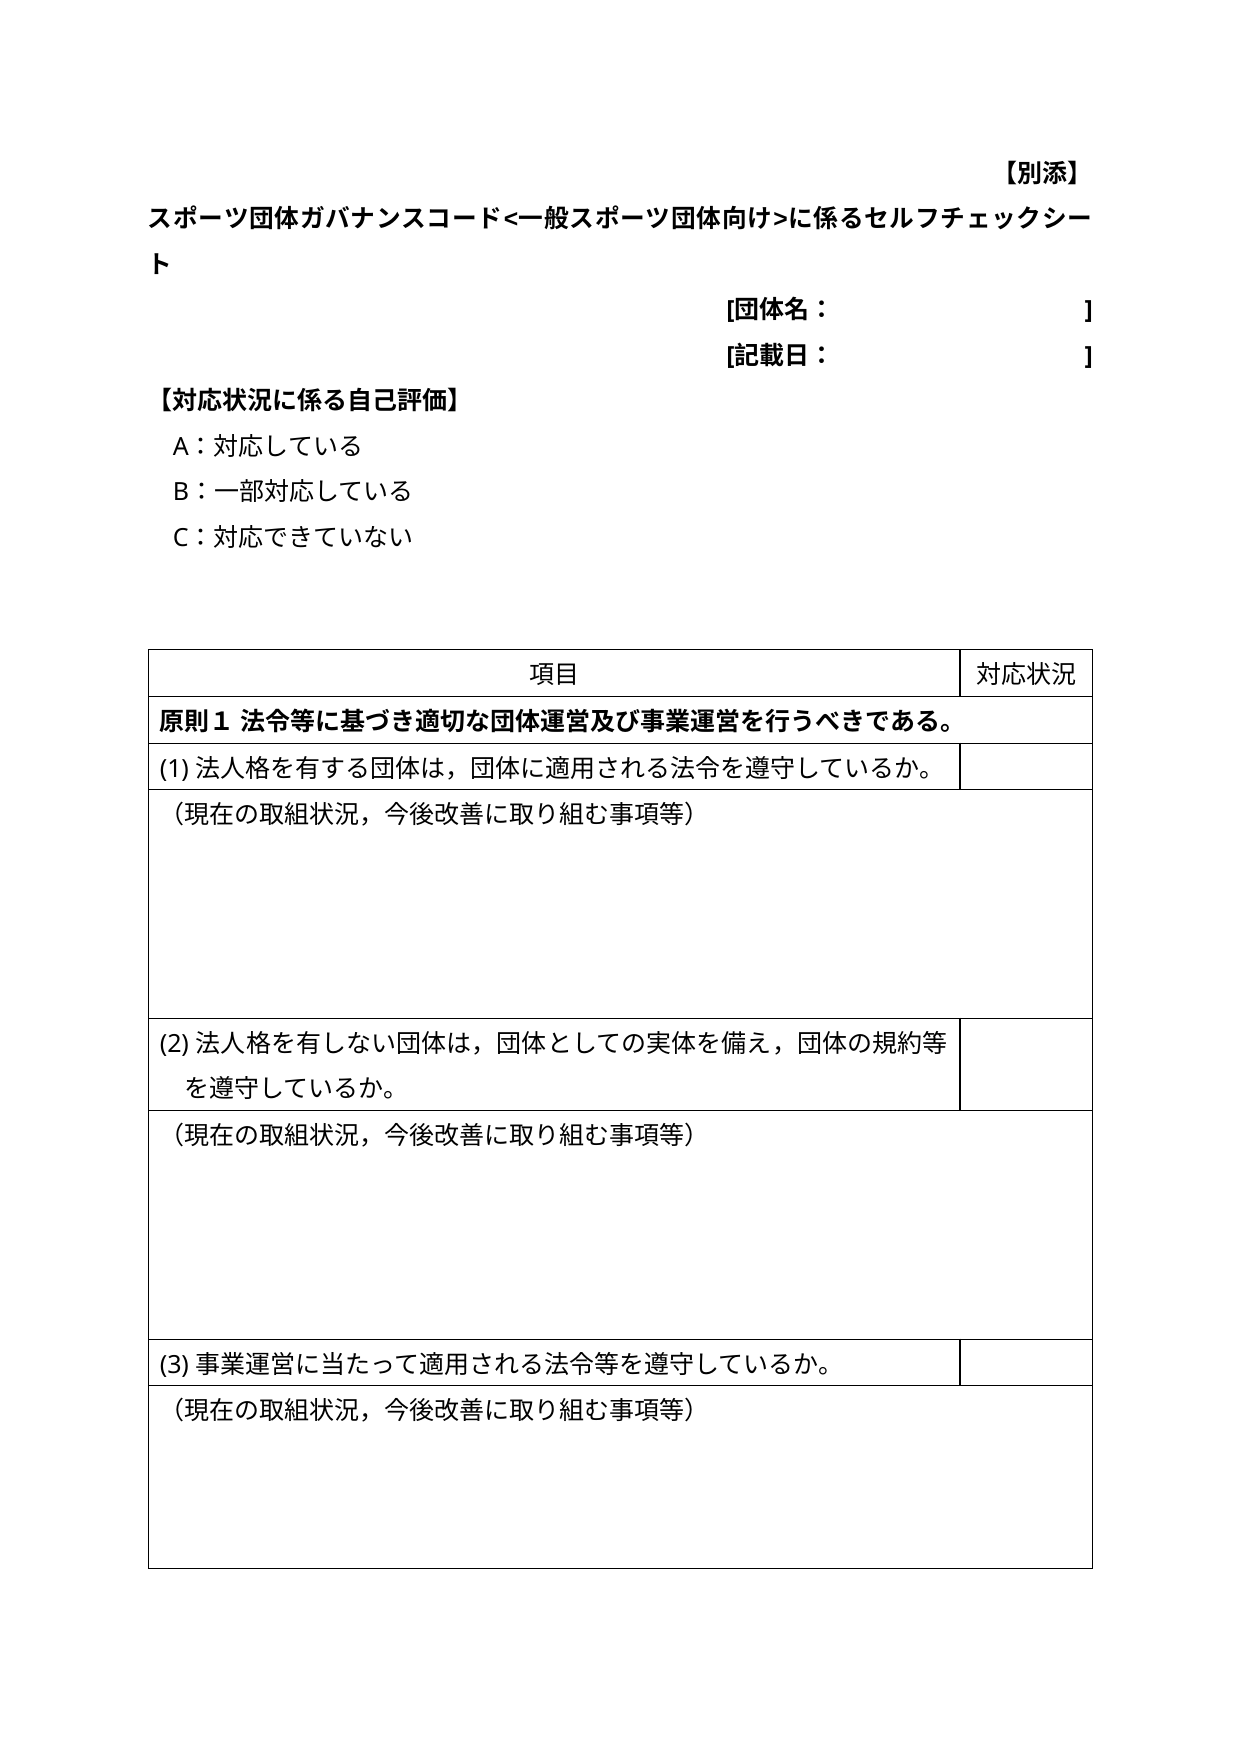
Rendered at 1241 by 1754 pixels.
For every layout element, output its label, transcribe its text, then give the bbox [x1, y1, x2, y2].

text C：対応できていない [148, 513, 1092, 558]
text 【別添】 [148, 149, 1092, 194]
table_cell (1) 法人格を有する団体は，団体に適用される法令を遵守しているか。 [149, 744, 959, 789]
table_header 対応状況 [961, 650, 1092, 696]
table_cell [149, 1386, 1092, 1568]
table_cell （現在の取組状況，今後改善に取り組む事項等） [149, 790, 1092, 1018]
subtitle スポーツ団体ガバナンスコード<一般スポーツ団体向け>に係るセルフチェックシート [148, 194, 1092, 285]
table_cell [961, 1340, 1092, 1385]
table_cell [961, 1019, 1092, 1110]
text 【対応状況に係る自己評価】 [148, 376, 1092, 422]
table_cell （現在の取組状況，今後改善に取り組む事項等） [149, 1111, 1092, 1338]
table_cell (3) 事業運営に当たって適用される法令等を遵守しているか。 [149, 1340, 959, 1385]
text [団体名： ] [148, 285, 1092, 331]
table_cell (2) 法人格を有しない団体は，団体としての実体を備え，団体の規約等を遵守しているか。 [149, 1019, 959, 1110]
table_header 項目 [149, 650, 959, 696]
text A：対応している [148, 422, 1092, 467]
table_cell [961, 744, 1092, 789]
text [記載日： ] [148, 331, 1092, 376]
text B：一部対応している [148, 467, 1092, 513]
table_cell 原則１ 法令等に基づき適切な団体運営及び事業運営を行うべきである。 [149, 697, 1092, 742]
